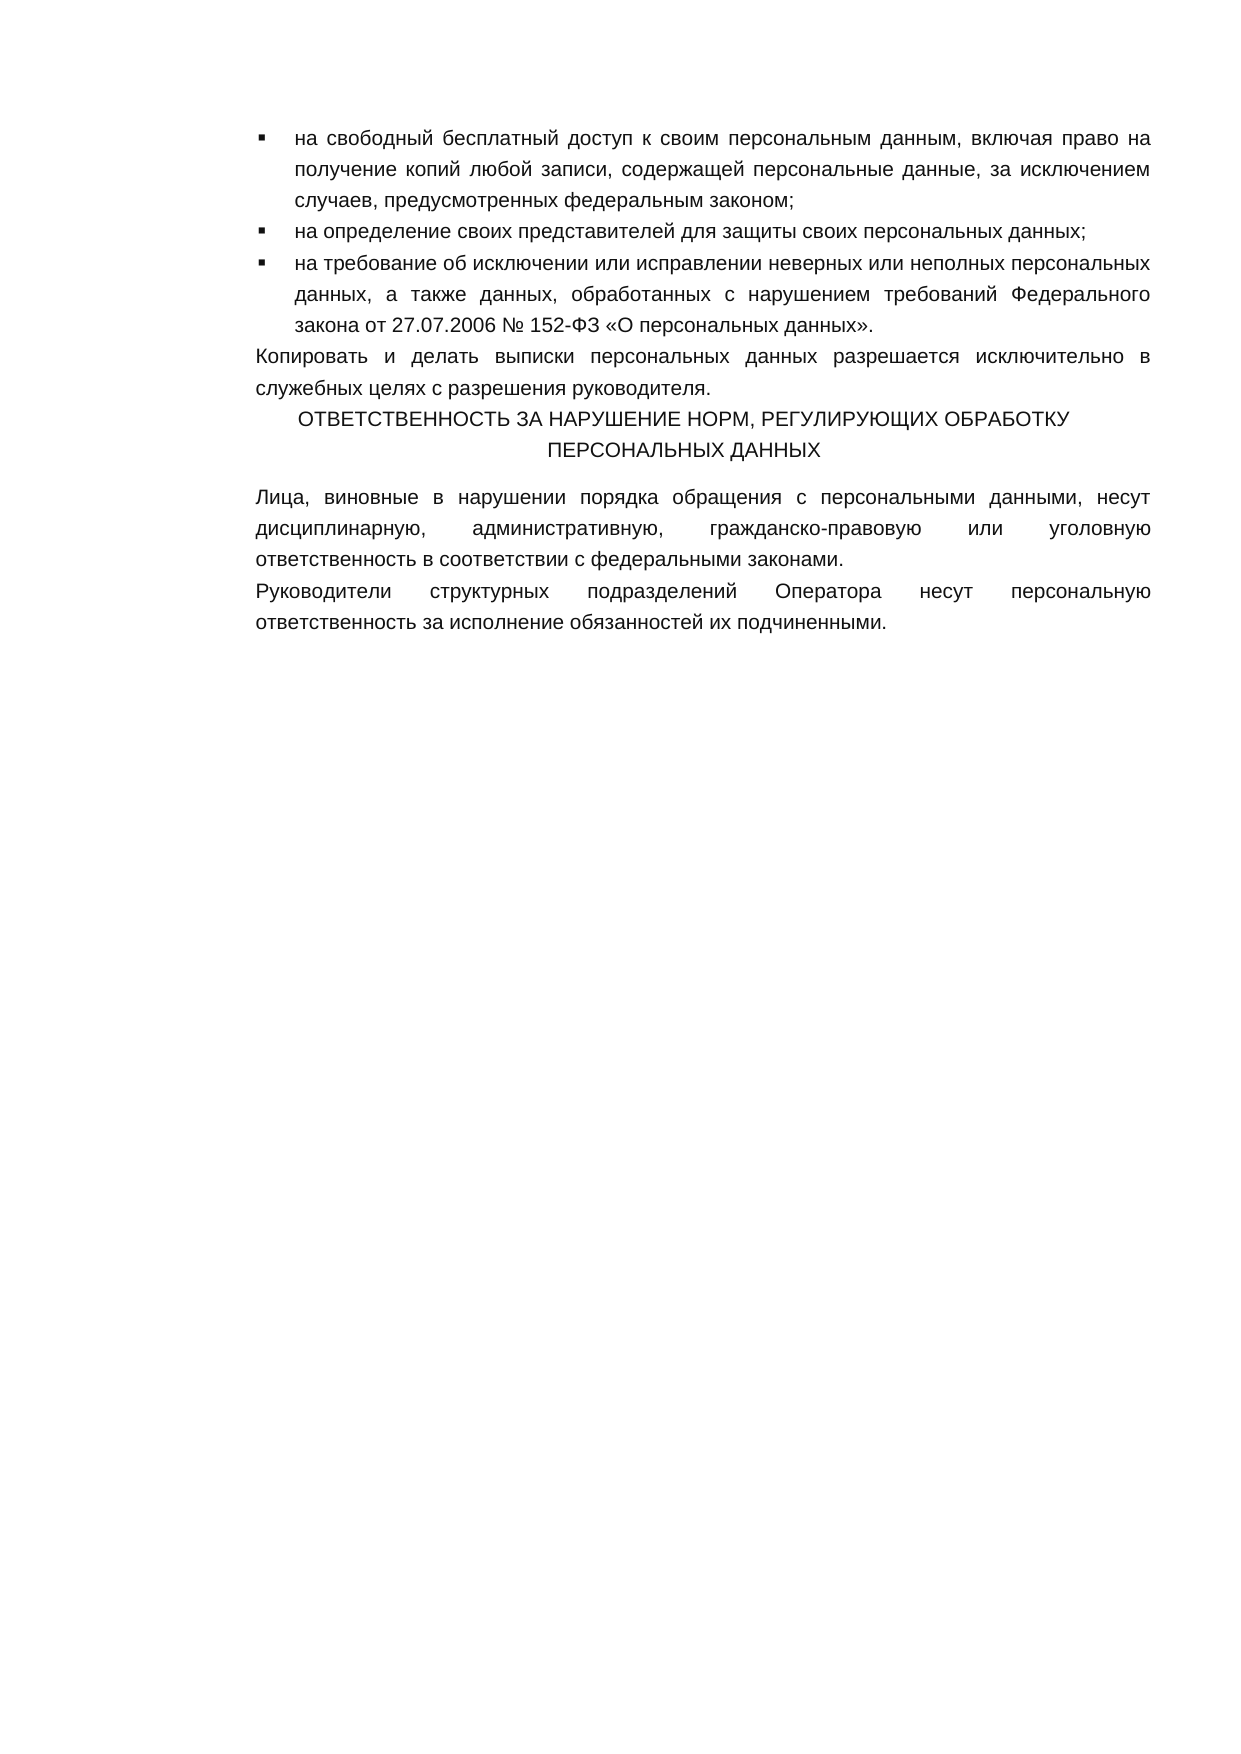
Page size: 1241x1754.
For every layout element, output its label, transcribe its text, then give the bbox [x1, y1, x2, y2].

list на требование об исключении или исправлении неверных или неполных персональных данных, а также данных, обработанных с нарушением требований Федерального закона от 27.07.2006 № 152-ФЗ «О персональных данных». [257, 243, 1152, 337]
list на определение своих представителей для защиты своих персональных данных; [257, 212, 1152, 243]
list Копировать и делать выписки персональных данных разрешается исключительно в служебных целях с разрешения руководителя. [218, 337, 1152, 399]
list на свободный бесплатный доступ к своим персональным данным, включая право на получение копий любой записи, содержащей персональные данные, за исключением случаев, предусмотренных федеральным законом; [257, 118, 1152, 212]
list ОТВЕТСТВЕННОСТЬ ЗА НАРУШЕНИЕ НОРМ, РЕГУЛИРУЮЩИХ ОБРАБОТКУ ПЕРСОНАЛЬНЫХ ДАННЫХ [179, 399, 1152, 462]
list Руководители структурных подразделений Оператора несут персональную ответственность за исполнение обязанностей их подчиненными. [218, 571, 1152, 634]
list Лица, виновные в нарушении порядка обращения с персональными данными, несут дисциплинарную, административную, гражданско-правовую или уголовную ответственность в соответствии с федеральными законами. [218, 477, 1152, 571]
